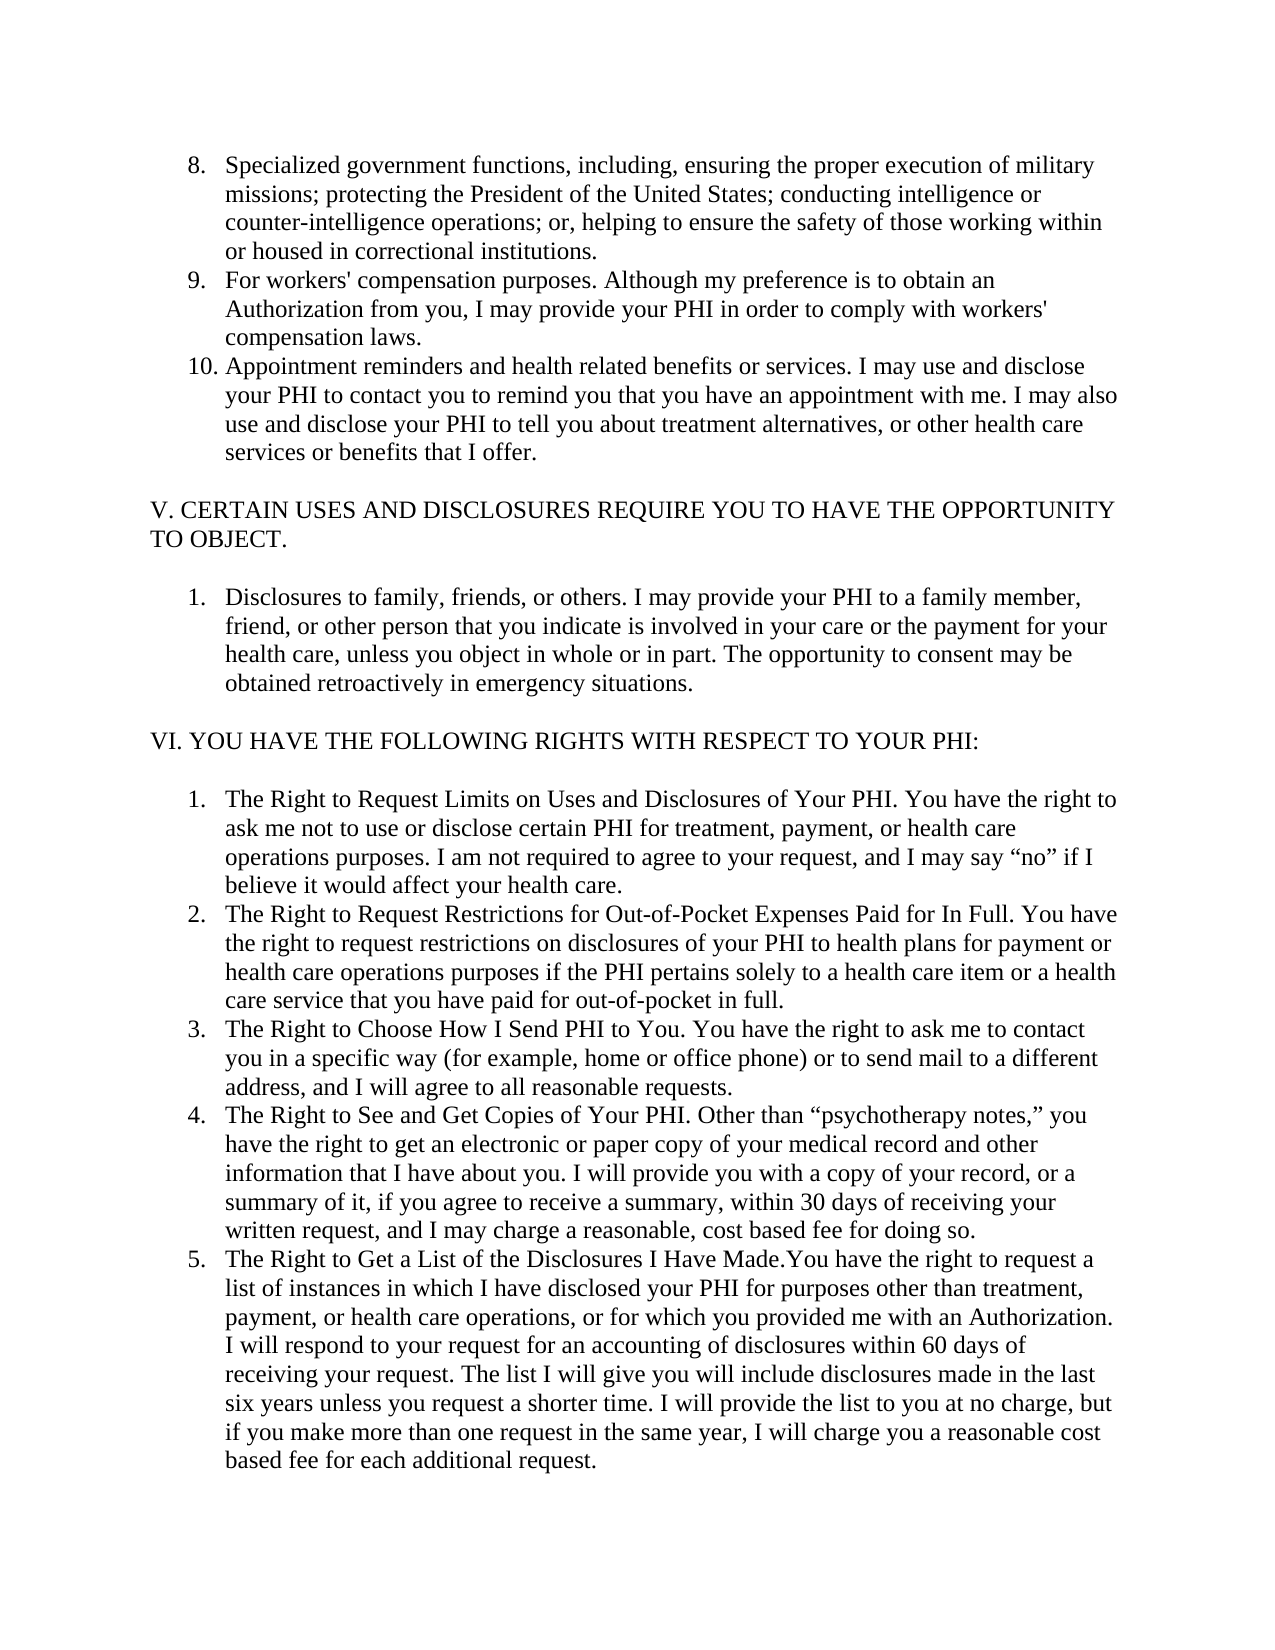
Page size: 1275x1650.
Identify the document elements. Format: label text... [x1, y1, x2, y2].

text V. CERTAIN USES AND DISCLOSURES REQUIRE YOU TO HAVE THE OPPORTUNITY TO OBJECT. [150, 929, 1125, 987]
list For judicial and administrative proceedings, including responding to a court or administrative order, although my preference is to obtain an Authorization from you before doing so. [187, 150, 1125, 236]
list Appointment reminders and health related benefits or services. I may use and disclose your PHI to contact you to remind you that you have an appointment with me. I may also use and disclose your PHI to tell you about treatment alternatives, or other health care services or benefits that I offer. [187, 785, 1125, 900]
list For workers' compensation purposes. Although my preference is to obtain an Authorization from you, I may provide your PHI in order to comply with workers' compensation laws. [187, 669, 1125, 756]
list Disclosures to family, friends, or others. I may provide your PHI to a family member, friend, or other person that you indicate is involved in your care or the payment for your health care, unless you object in whole or in part. The opportunity to consent may be obtained retroactively in emergency situations. [187, 1016, 1125, 1131]
list For research purposes, including studying and comparing the mental health of patients who received one form of therapy versus those who received another form of therapy for the same condition. [187, 410, 1125, 496]
list Specialized government functions, including, ensuring the proper execution of military missions; protecting the President of the United States; conducting intelligence or counter-intelligence operations; or, helping to ensure the safety of those working within or housed in correctional institutions. [187, 525, 1125, 640]
list The Right to Request Limits on Uses and Disclosures of Your PHI. You have the right to ask me not to use or disclose certain PHI for treatment, payment, or health care operations purposes. I am not required to agree to your request, and I may say “no” if I believe it would affect your health care. [187, 1218, 1125, 1333]
list For law enforcement purposes, including reporting crimes occurring on my premises. [187, 265, 1125, 294]
list To coroners or medical examiners, when such individuals are performing duties authorized by law. [187, 323, 1125, 381]
text VI. YOU HAVE THE FOLLOWING RIGHTS WITH RESPECT TO YOUR PHI: [150, 1160, 1125, 1189]
list The Right to Request Restrictions for Out-of-Pocket Expenses Paid for In Full. You have the right to request restrictions on disclosures of your PHI to health plans for payment or health care operations purposes if the PHI pertains solely to a health care item or a health care service that you have paid for out-of-pocket in full. [187, 1362, 1125, 1477]
